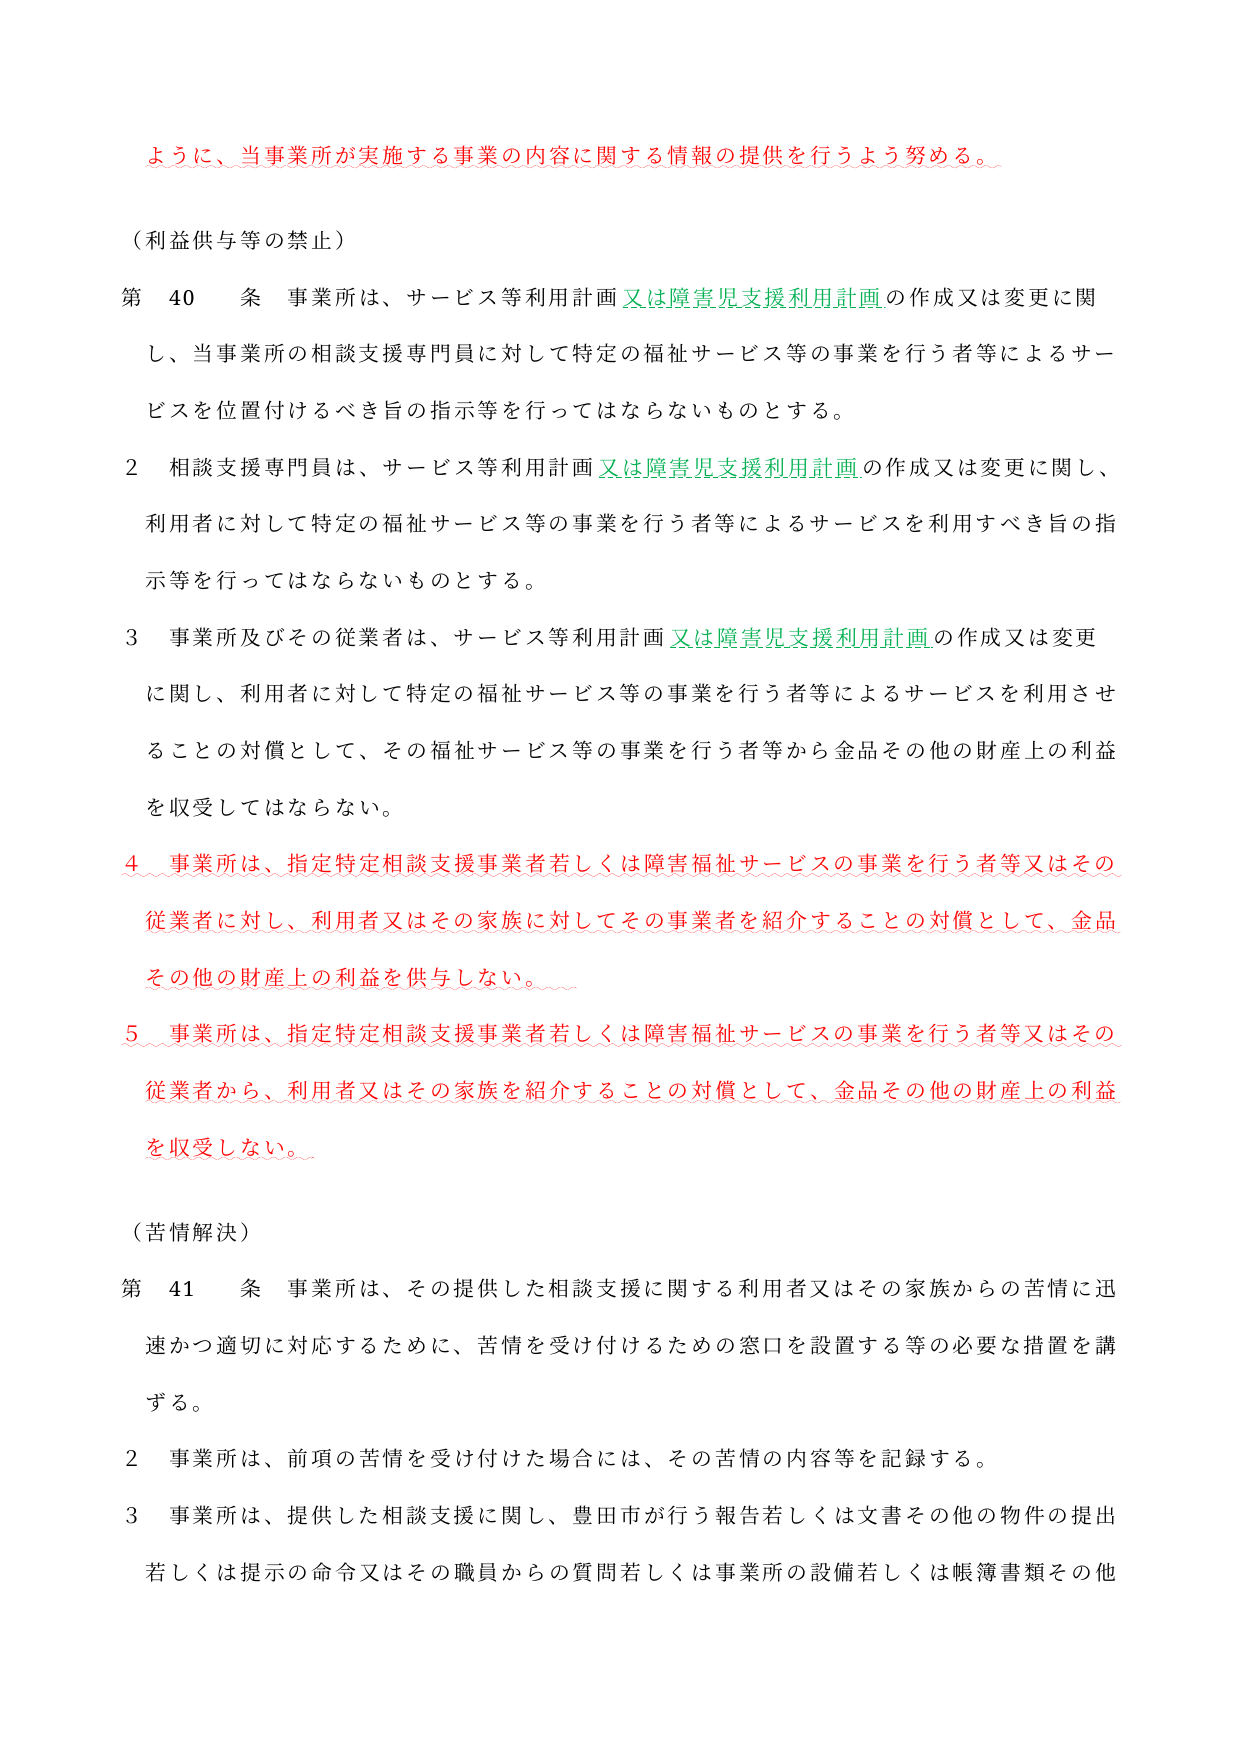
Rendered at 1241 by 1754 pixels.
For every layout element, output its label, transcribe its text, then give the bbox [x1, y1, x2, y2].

text （苦情解決） [121, 1203, 1119, 1259]
text ４ 事業所は、指定特定相談支援事業者若しくは障害福祉サービスの事業を行う者等又はその従業者に対し、利用者又はその家族に対してその事業者を紹介することの対償として、金品その他の財産上の利益を供与しない。 [121, 834, 1119, 876]
text ４ 事業所は、指定特定相談支援事業者若しくは障害福祉サービスの事業を行う者等又はその従業者に対し、利用者又はその家族に対してその事業者を紹介することの対償として、金品その他の財産上の利益を供与しない。 [121, 874, 1119, 1004]
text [121, 1486, 1119, 1599]
text ５ 事業所は、指定特定相談支援事業者若しくは障害福祉サービスの事業を行う者等又はその従業者から、利用者又はその家族を紹介することの対償として、金品その他の財産上の利益を収受しない。 [121, 1004, 1119, 1046]
text （利益供与等の禁止） [121, 211, 1119, 268]
text 第41条 事業所は、その提供した相談支援に関する利用者又はその家族からの苦情に迅速かつ適切に対応するために、苦情を受け付けるための窓口を設置する等の必要な措置を講ずる。 [121, 1259, 1119, 1429]
text 第40条 事業所は、サービス等利用計画又は障害児支援利用計画の作成又は変更に関し、当事業所の相談支援専門員に対して特定の福祉サービス等の事業を行う者等によるサービスを位置付けるべき旨の指示等を行ってはならないものとする。 [121, 268, 1119, 438]
text ５ 事業所は、指定特定相談支援事業者若しくは障害福祉サービスの事業を行う者等又はその従業者から、利用者又はその家族を紹介することの対償として、金品その他の財産上の利益を収受しない。 [121, 1044, 1119, 1174]
text ３ 事業所及びその従業者は、サービス等利用計画又は障害児支援利用計画の作成又は変更に関し、利用者に対して特定の福祉サービス等の事業を行う者等によるサービスを利用させることの対償として、その福祉サービス等の事業を行う者等から金品その他の財産上の利益を収受してはならない。 [121, 608, 1119, 834]
text ２ 事業所は、前項の苦情を受け付けた場合には、その苦情の内容等を記録する。 [121, 1429, 1119, 1486]
text ２ 相談支援専門員は、サービス等利用計画又は障害児支援利用計画の作成又は変更に関し、利用者に対して特定の福祉サービス等の事業を行う者等によるサービスを利用すべき旨の指示等を行ってはならないものとする。 [121, 438, 1119, 608]
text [121, 126, 1119, 183]
